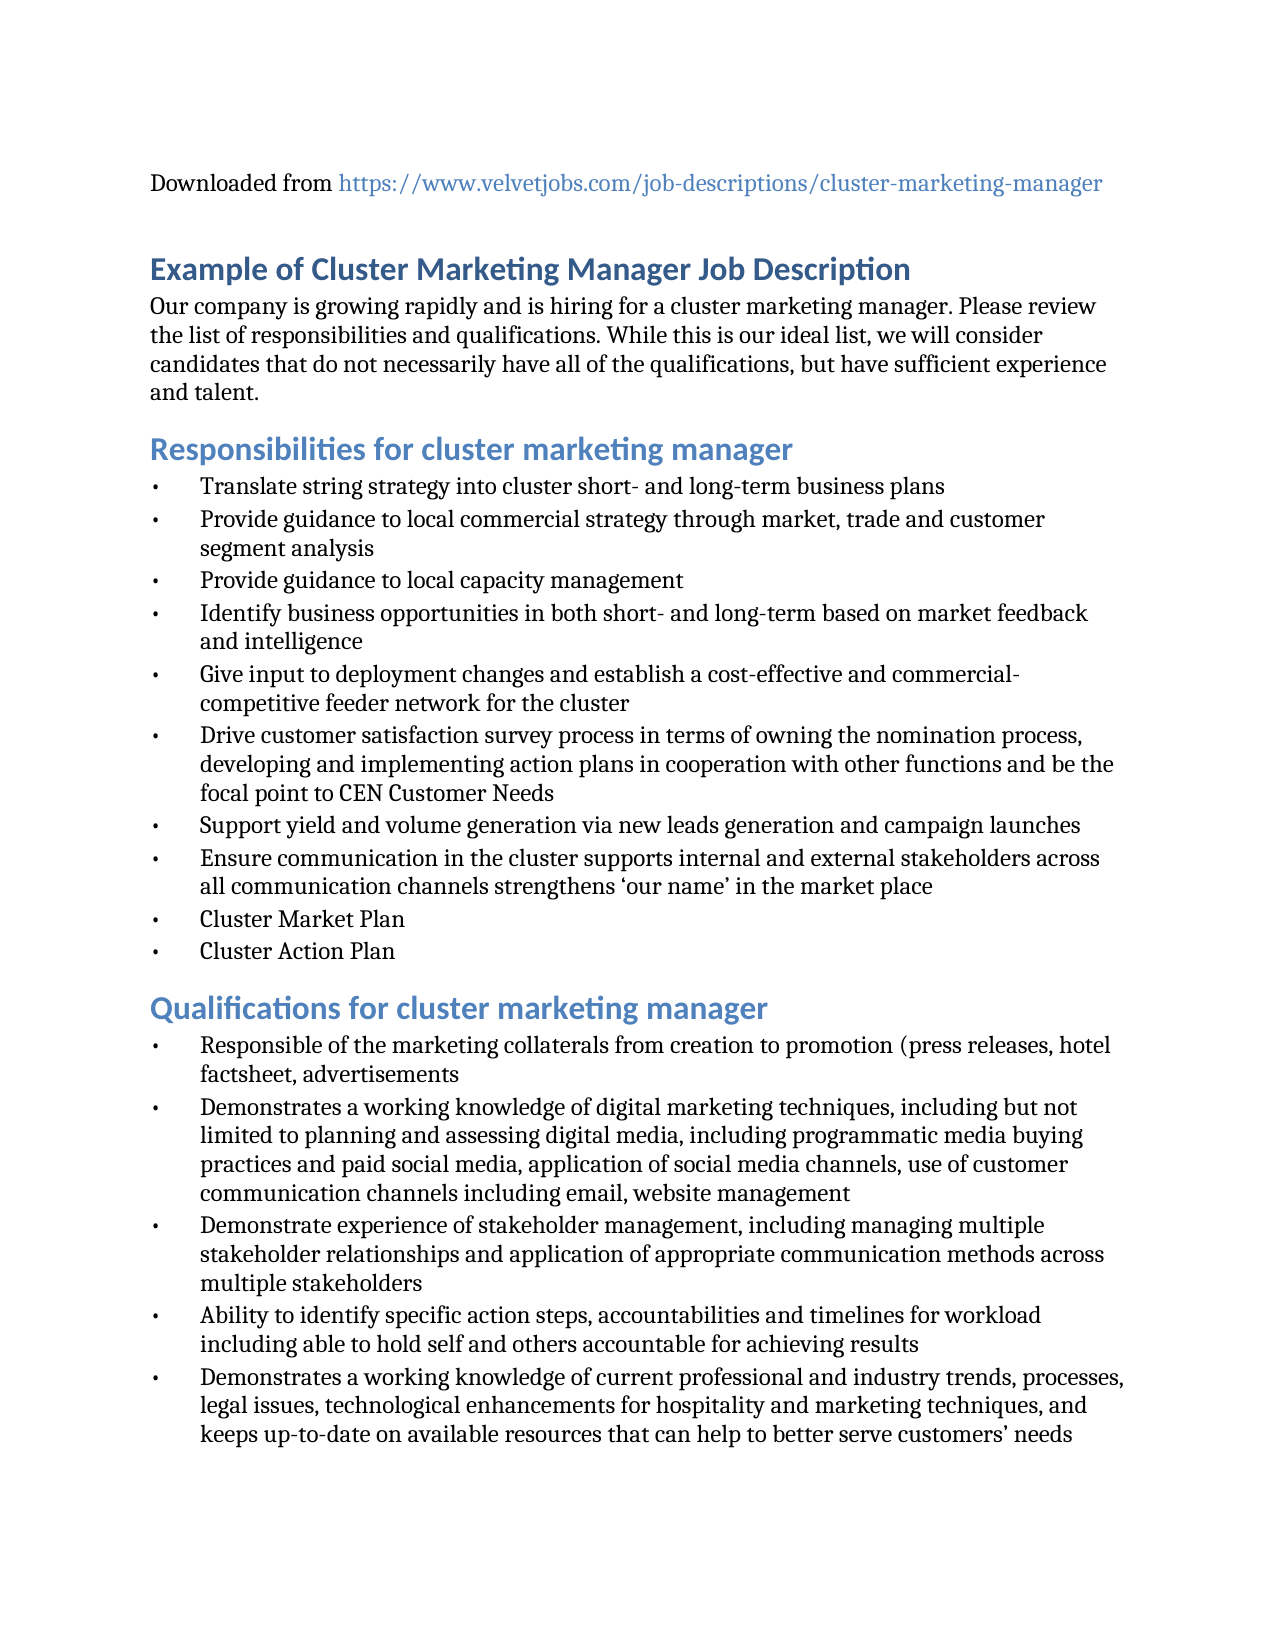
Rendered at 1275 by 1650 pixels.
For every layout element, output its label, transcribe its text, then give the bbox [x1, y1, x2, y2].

list Provide guidance to local capacity management [150, 566, 1125, 595]
list Cluster Market Plan [150, 905, 1125, 933]
text Our company is growing rapidly and is hiring for a cluster marketing manager. Please review the list of responsibilities and qualifications. While this is our ideal list, we will consider candidates that do not necessarily have all of the qualifications, but have sufficient experience and talent. [150, 292, 1125, 407]
list Translate string strategy into cluster short- and long-term business plans [150, 472, 1125, 501]
subtitle Responsibilities for cluster marketing manager [150, 428, 1125, 468]
list Demonstrates a working knowledge of digital marketing techniques, including but not limited to planning and assessing digital media, including programmatic media buying practices and paid social media, application of social media channels, use of customer communication channels including email, website management [150, 1093, 1125, 1208]
list Demonstrates a working knowledge of current professional and industry trends, processes, legal issues, technological enhancements for hospitality and marketing techniques, and keeps up-to-date on available resources that can help to better serve customers’ needs [150, 1363, 1125, 1449]
list Provide guidance to local commercial strategy through market, trade and customer segment analysis [150, 505, 1125, 562]
list Give input to deployment changes and establish a cost-effective and commercial- competitive feeder network for the cluster [150, 660, 1125, 717]
list Demonstrate experience of stakeholder management, including managing multiple stakeholder relationships and application of appropriate communication methods across multiple stakeholders [150, 1211, 1125, 1298]
list Identify business opportunities in both short- and long-term based on market feedback and intelligence [150, 598, 1125, 656]
list Cluster Action Plan [150, 937, 1125, 966]
list Responsible of the marketing collaterals from creation to promotion (press releases, hotel factsheet, advertisements [150, 1031, 1125, 1089]
subtitle Qualifications for cluster marketing manager [150, 987, 1125, 1028]
subtitle Example of Cluster Marketing Manager Job Description [150, 247, 1125, 288]
list Ability to identify specific action steps, accountabilities and timelines for workload including able to hold self and others accountable for achieving results [150, 1301, 1125, 1359]
list Ensure communication in the cluster supports internal and external stakeholders across all communication channels strengthens ‘our name’ in the market place [150, 843, 1125, 901]
text Downloaded from https://www.velvetjobs.com/job-descriptions/cluster-marketing-manager [150, 169, 1125, 197]
list Support yield and volume generation via new leads generation and campaign launches [150, 811, 1125, 840]
list Drive customer satisfaction survey process in terms of owning the nomination process, developing and implementing action plans in cooperation with other functions and be the focal point to CEN Customer Needs [150, 721, 1125, 807]
